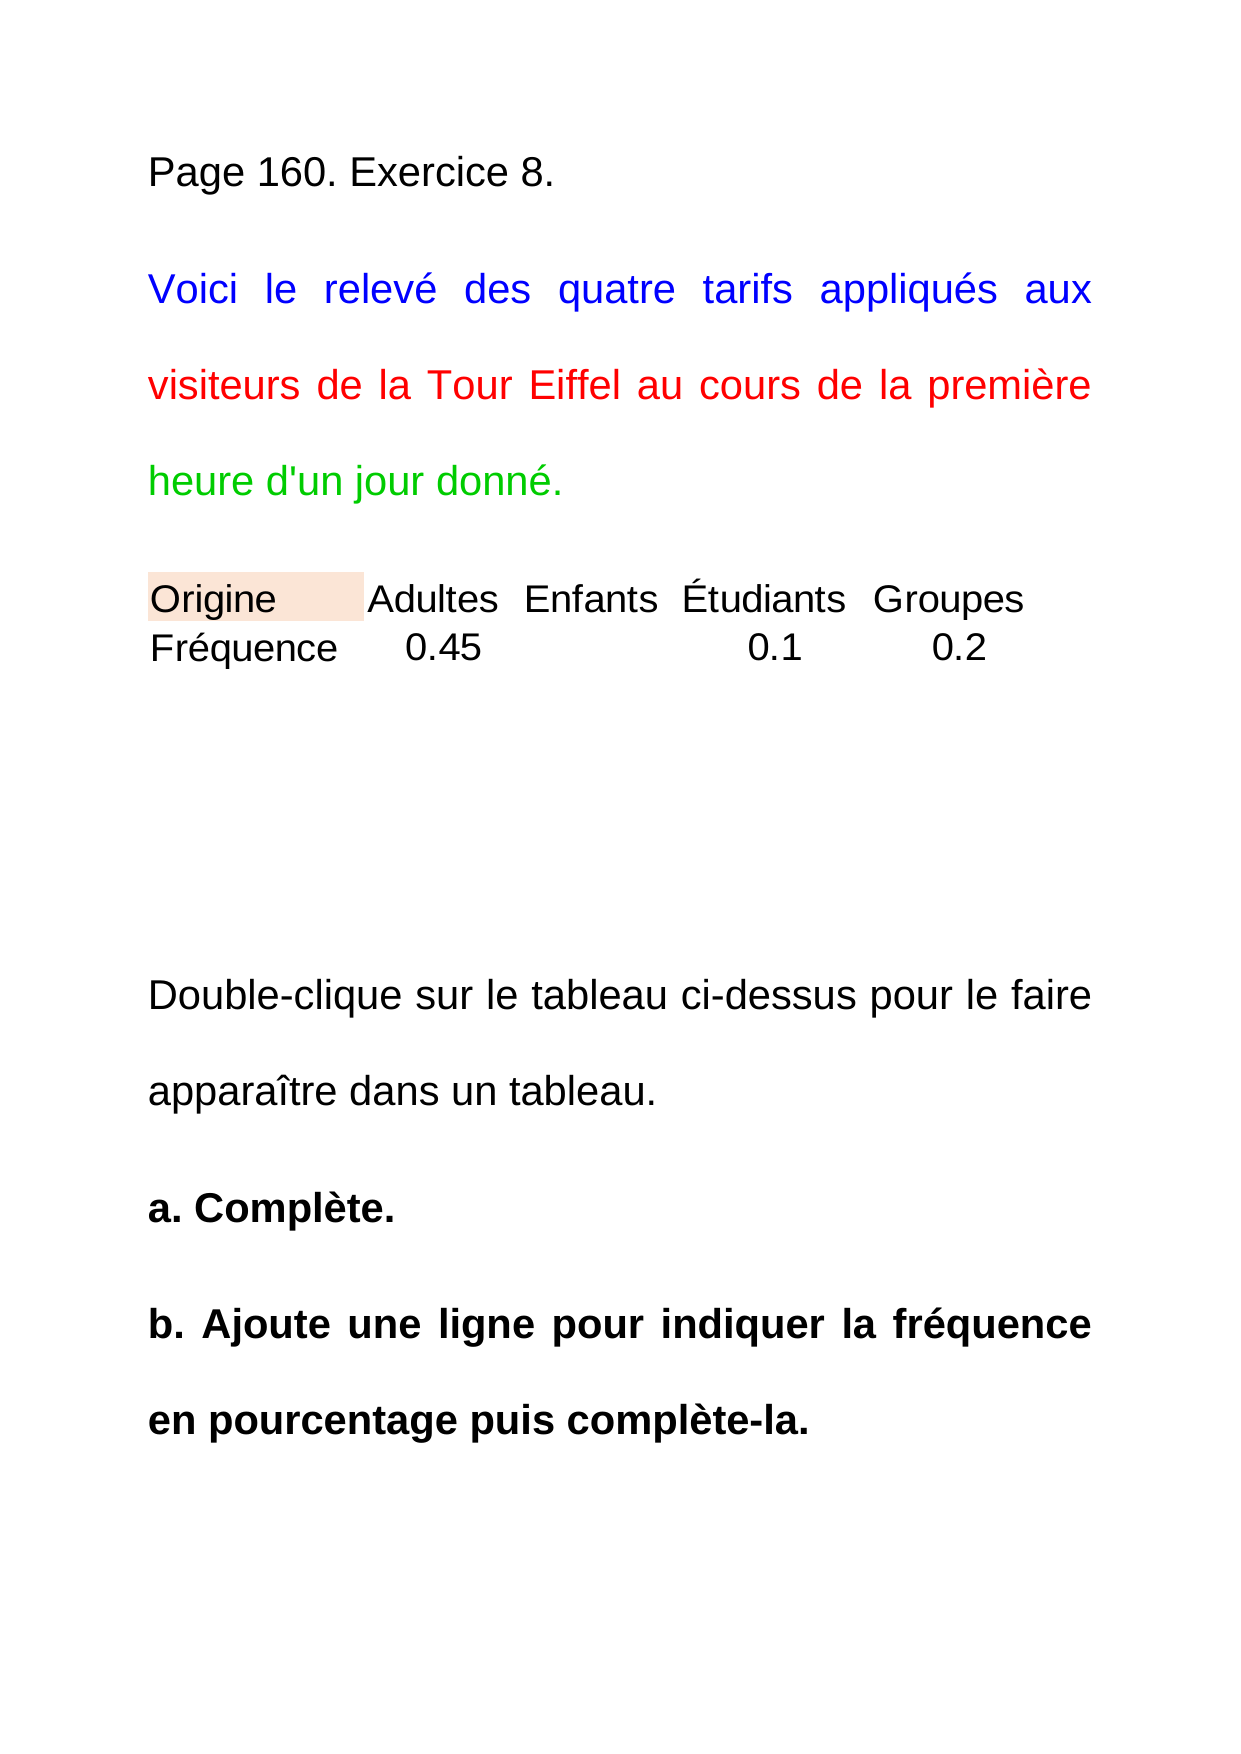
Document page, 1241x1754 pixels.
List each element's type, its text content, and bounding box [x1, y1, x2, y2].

text Voici le relevé des quatre tarifs appliqués aux visiteurs de la Tour Eiffel au cours de la première heure d'un jour donné. [148, 264, 1093, 504]
text Double-clique sur le tableau ci-dessus pour le faire apparaître dans un tableau. [148, 970, 1093, 1114]
text Page 160. Exercice 8. [148, 148, 1093, 196]
text a. Complète. [148, 1183, 1093, 1231]
text b. Ajoute une ligne pour indiquer la fréquence en pourcentage puis complète-la. [148, 1299, 1093, 1443]
